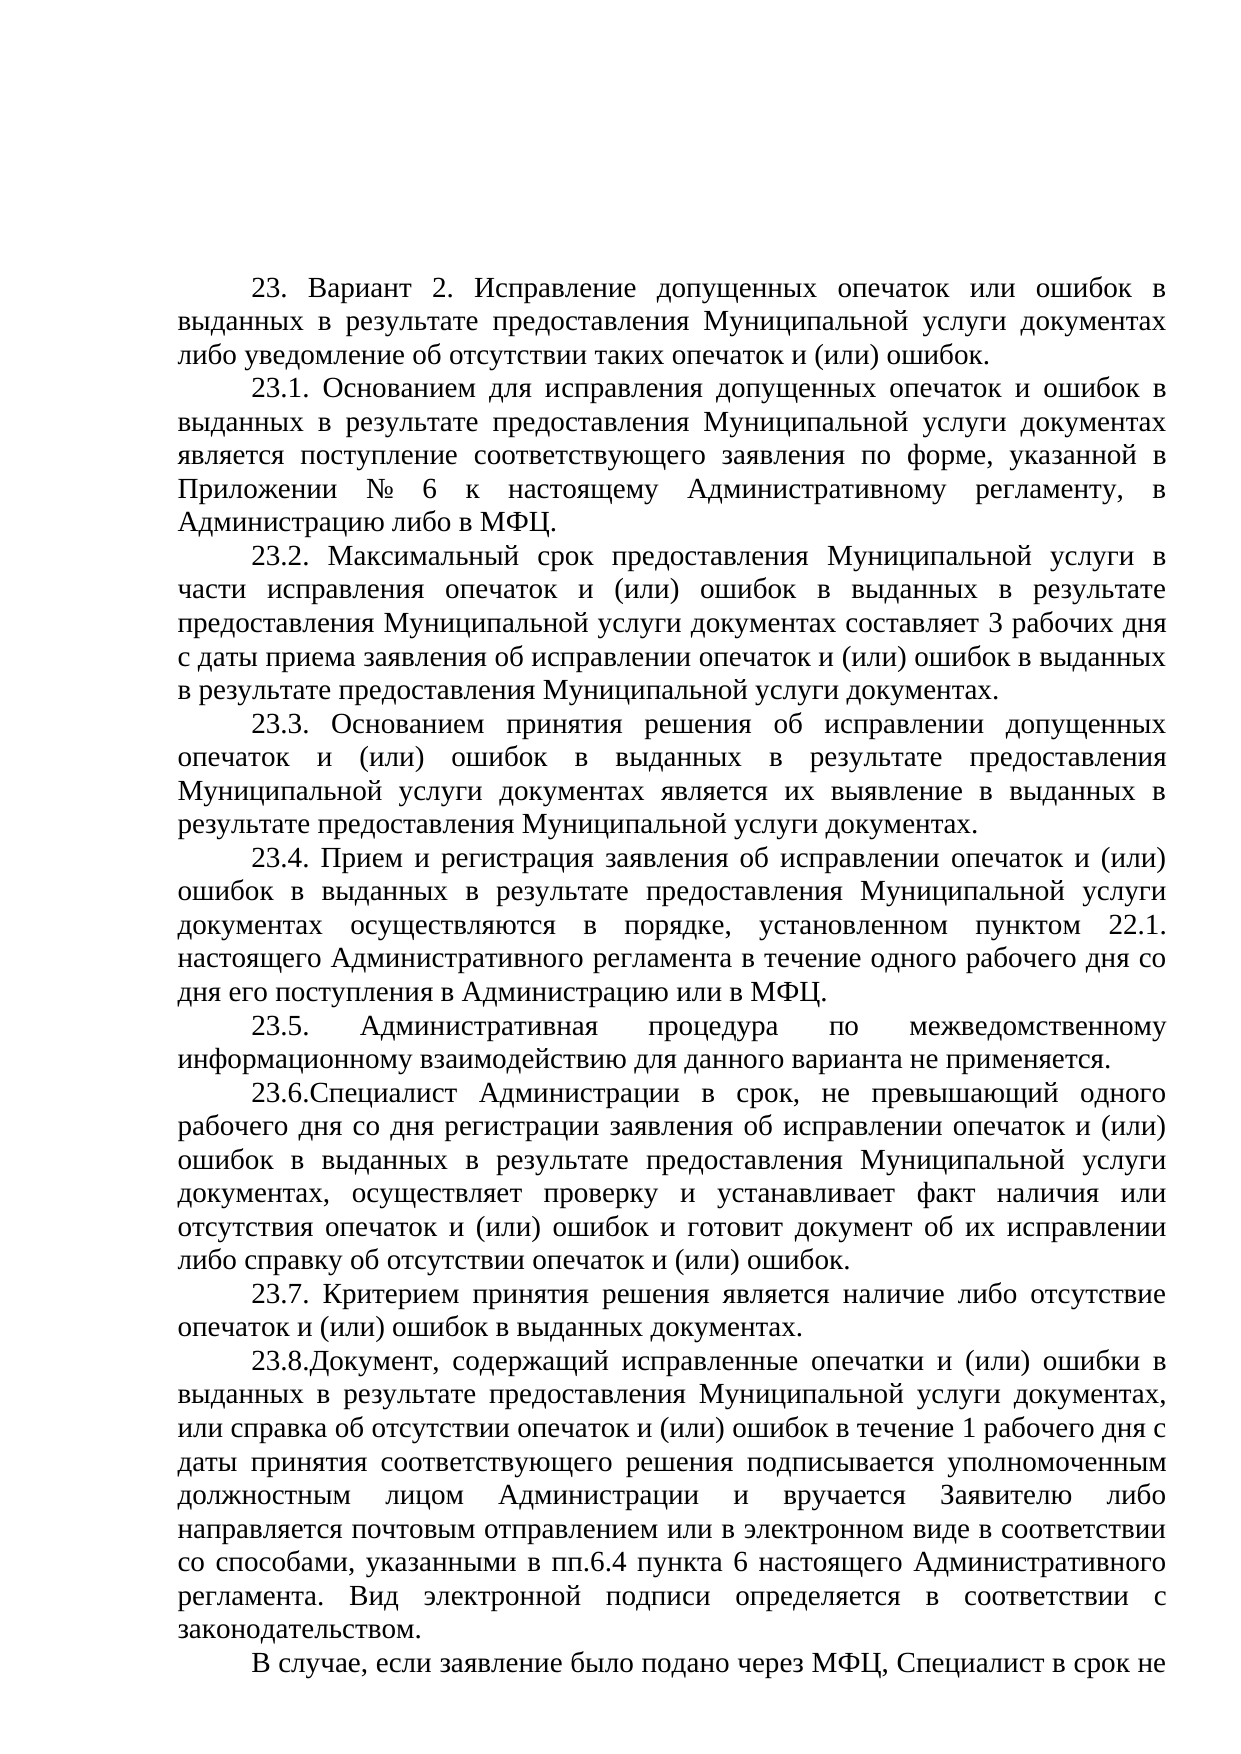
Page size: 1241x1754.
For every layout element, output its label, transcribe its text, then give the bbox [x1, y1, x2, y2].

text 23.6.Специалист Администрации в срок, не превышающий одного рабочего дня со дня регистрации заявления об исправлении опечаток и (или) ошибок в выданных в результате предоставления Муниципальной услуги документах, осуществляет проверку и устанавливает факт наличия или отсутствия опечаток и (или) ошибок и готовит документ об их исправлении либо справку об отсутствии опечаток и (или) ошибок. [177, 1075, 1167, 1276]
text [177, 1645, 1167, 1678]
text 23.5. Административная процедура по межведомственному информационному взаимодействию для данного варианта не применяется. [177, 1008, 1167, 1075]
text 23.8.Документ, содержащий исправленные опечатки и (или) ошибки в выданных в результате предоставления Муниципальной услуги документах, или справка об отсутствии опечаток и (или) ошибок в течение 1 рабочего дня с даты принятия соответствующего решения подписывается уполномоченным должностным лицом Администрации и вручается Заявителю либо направляется почтовым отправлением или в электронном виде в соответствии со способами, указанными в пп.6.4 пункта 6 настоящего Административного регламента. Вид электронной подписи определяется в соответствии с законодательством. [177, 1343, 1167, 1645]
text 23. Вариант 2. Исправление допущенных опечаток или ошибок в выданных в результате предоставления Муниципальной услуги документах либо уведомление об отсутствии таких опечаток и (или) ошибок. [177, 270, 1167, 370]
text 23.4. Прием и регистрация заявления об исправлении опечаток и (или) ошибок в выданных в результате предоставления Муниципальной услуги документах осуществляются в порядке, установленном пунктом 22.1. настоящего Административного регламента в течение одного рабочего дня со дня его поступления в Администрацию или в МФЦ. [177, 840, 1167, 1008]
text 23.1. Основанием для исправления допущенных опечаток и ошибок в выданных в результате предоставления Муниципальной услуги документах является поступление соответствующего заявления по форме, указанной в Приложении № 6 к настоящему Административному регламенту, в Администрацию либо в МФЦ. [177, 370, 1167, 538]
text 23.7. Критерием принятия решения является наличие либо отсутствие опечаток и (или) ошибок в выданных документах. [177, 1276, 1167, 1343]
text 23.2. Максимальный срок предоставления Муниципальной услуги в части исправления опечаток и (или) ошибок в выданных в результате предоставления Муниципальной услуги документах составляет 3 рабочих дня с даты приема заявления об исправлении опечаток и (или) ошибок в выданных в результате предоставления Муниципальной услуги документах. [177, 538, 1167, 706]
text 23.3. Основанием принятия решения об исправлении допущенных опечаток и (или) ошибок в выданных в результате предоставления Муниципальной услуги документах является их выявление в выданных в результате предоставления Муниципальной услуги документах. [177, 706, 1167, 840]
